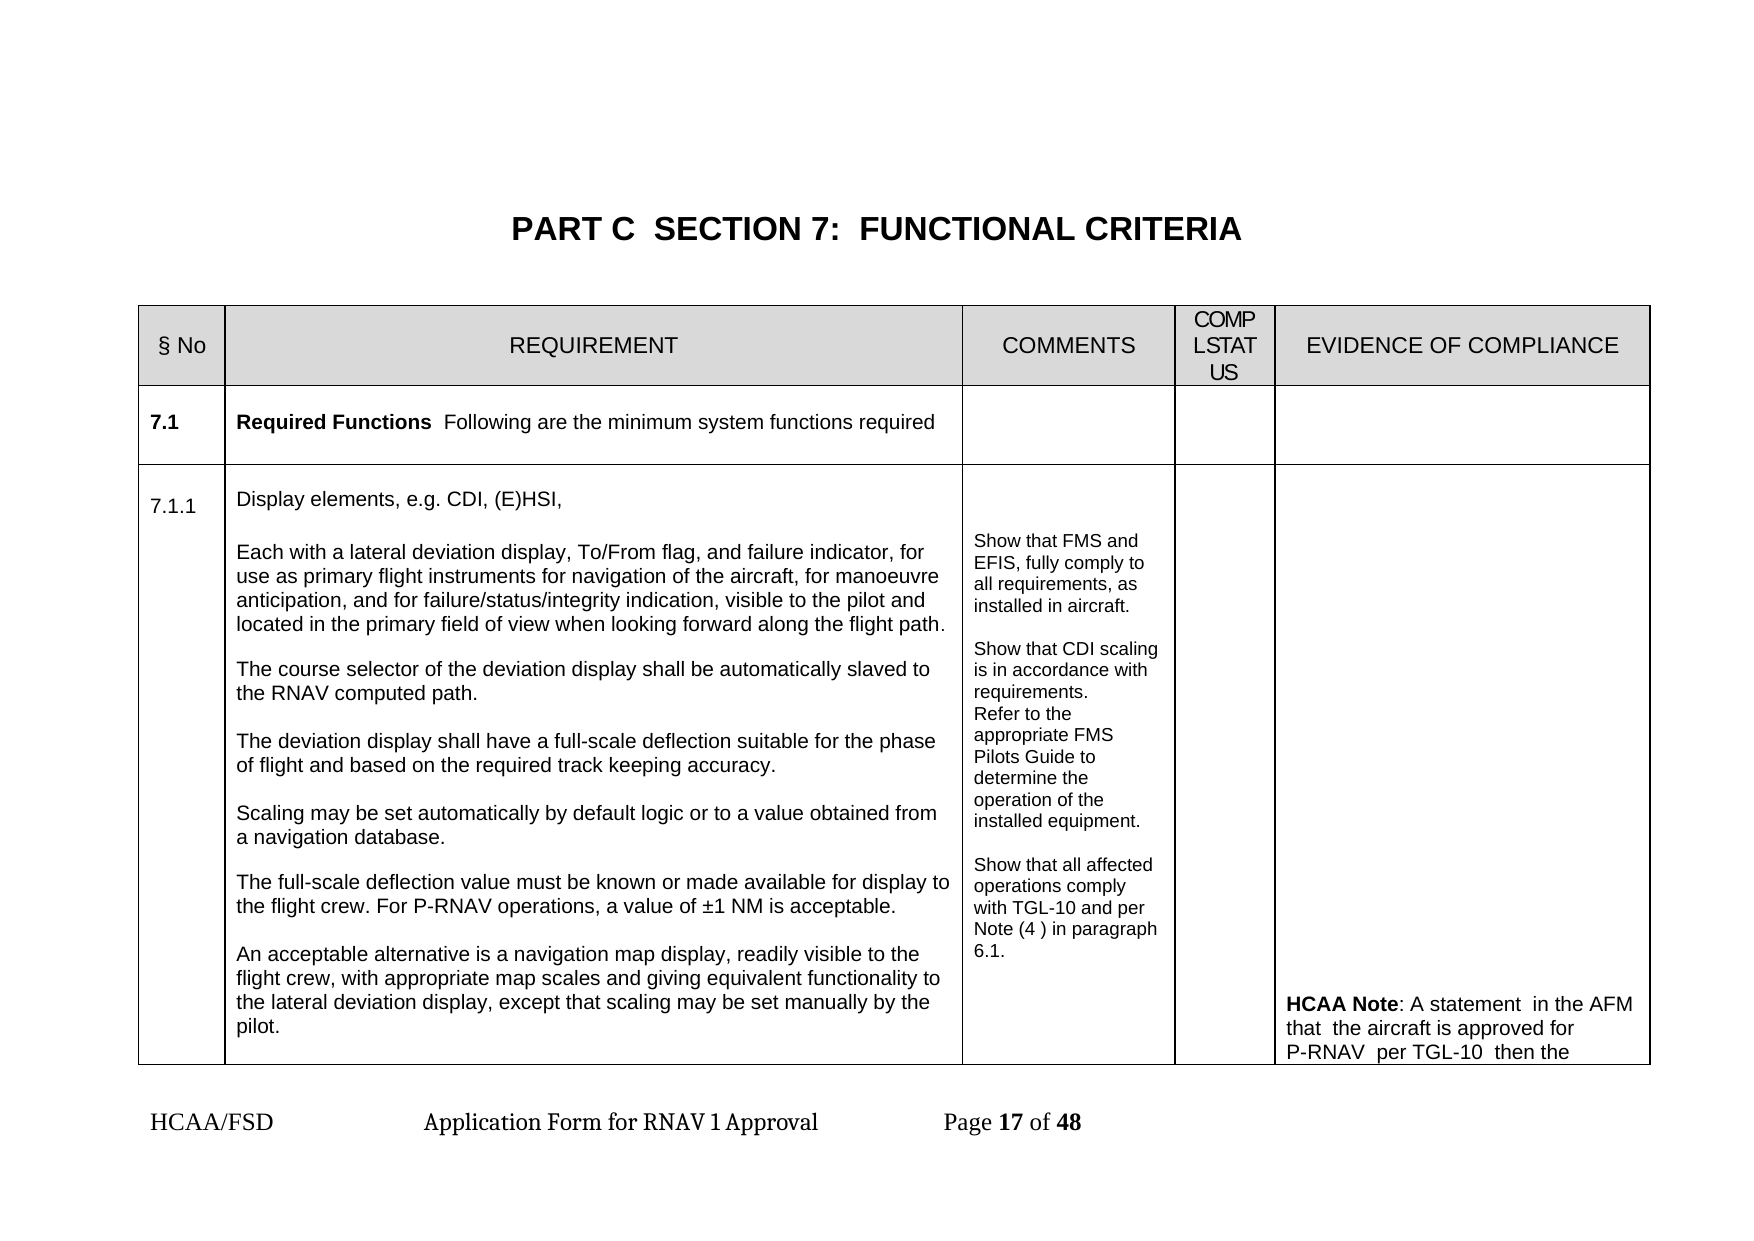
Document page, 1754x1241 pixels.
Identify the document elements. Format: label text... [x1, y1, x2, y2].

table_cell [963, 386, 1174, 464]
table_cell [1176, 465, 1274, 1064]
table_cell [963, 465, 1174, 1064]
subtitle PART C SECTION 7: FUNCTIONAL CRITERIA [150, 209, 1604, 247]
table_cell Required Functions Following are the minimum system functions required [226, 386, 962, 464]
table_cell [1176, 386, 1274, 464]
table_header REQUIREMENT [226, 306, 962, 385]
table_header COMMENTS [963, 306, 1174, 385]
table_cell 7.1.1 [139, 465, 224, 1064]
table_cell 7.1 [139, 386, 224, 464]
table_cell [1276, 465, 1649, 1064]
table_header EVIDENCE OF COMPLIANCE [1276, 306, 1649, 385]
table_header COMPLSTATUS [1176, 306, 1274, 385]
table_cell [1276, 386, 1649, 464]
table_header § No [139, 306, 224, 385]
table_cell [226, 465, 962, 1064]
